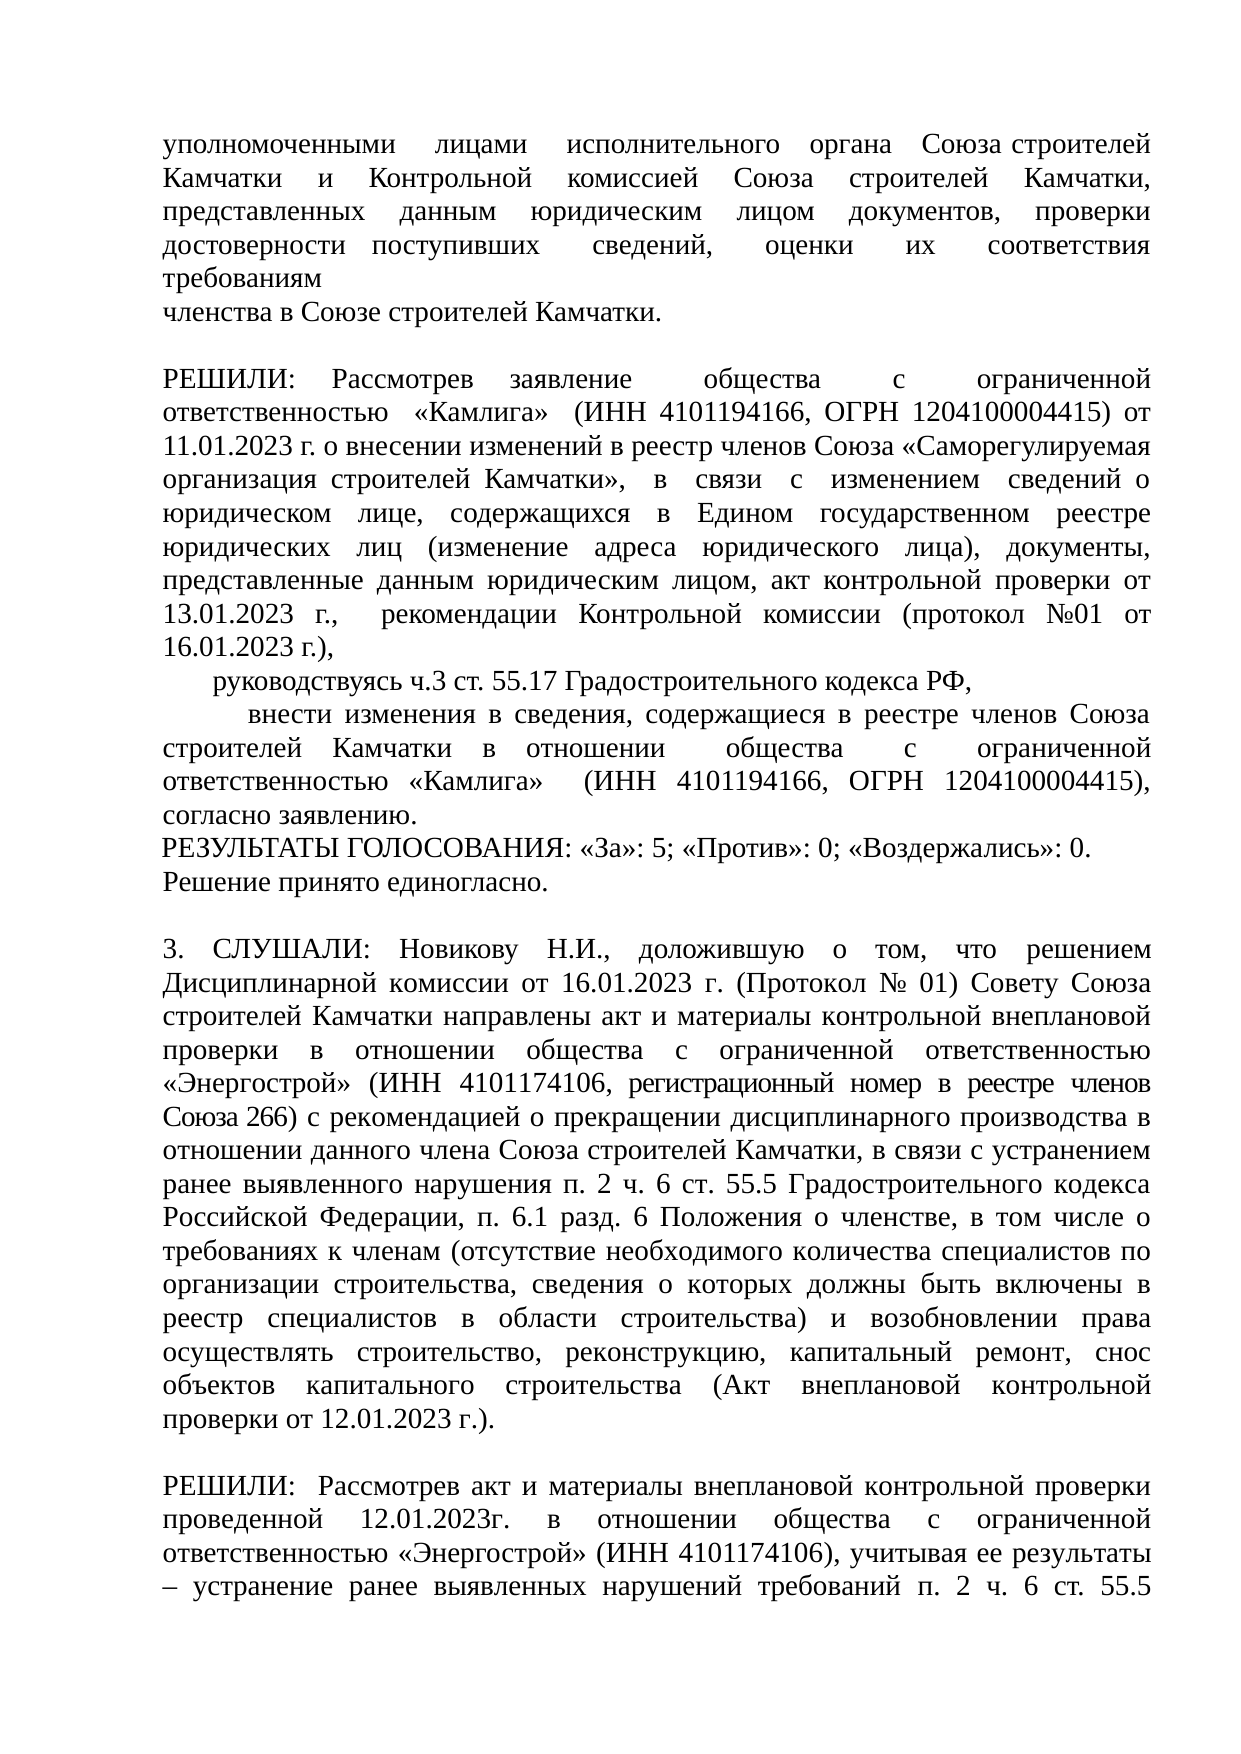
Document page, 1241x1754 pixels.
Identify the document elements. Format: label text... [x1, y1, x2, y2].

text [162, 1468, 1152, 1602]
list внести изменения в сведения, содержащиеся в реестре членов Союза строителей Камчатки в отношении общества с ограниченной ответственностью «Камлига» (ИНН 4101194166, ОГРН 1204100004415), согласно заявлению. [161, 696, 1152, 831]
list РЕЗУЛЬТАТЫ ГОЛОСОВАНИЯ: «За»: 5; «Против»: 0; «Воздержались»: 0. Решение принято единогласно. [161, 831, 1152, 898]
text РЕШИЛИ: Рассмотрев заявление общества с ограниченной ответственностью «Камлига» (ИНН 4101194166, ОГРН 1204100004415) от 11.01.2023 г. о внесении изменений в реестр членов Союза «Саморегулируемая организация строителей Камчатки», в связи с изменением сведений о юридическом лице, содержащихся в Едином государственном реестре юридических лиц (изменение адреса юридического лица), документы, представленные данным юридическим лицом, акт контрольной проверки от 13.01.2023 г., рекомендации Контрольной комиссии (протокол №01 от 16.01.2023 г.), [162, 361, 1152, 663]
list уполномоченными лицами исполнительного органа Союза строителей Камчатки и Контрольной комиссией Союза строителей Камчатки, представленных данным юридическим лицом документов, проверки достоверности поступивших сведений, оценки их соответствия требованиям [162, 126, 1152, 294]
list руководствуясь ч.3 ст. 55.17 Градостроительного кодекса РФ, [161, 663, 1152, 696]
list членства в Союзе строителей Камчатки. [162, 294, 1152, 327]
text 3. СЛУШАЛИ: Новикову Н.И., доложившую о том, что решением Дисциплинарной комиссии от 16.01.2023 г. (Протокол № 01) Совету Союза строителей Камчатки направлены акт и материалы контрольной внеплановой проверки в отношении общества с ограниченной ответственностью «Энергострой» (ИНН 4101174106, регистрационный номер в реестре членов Союза 266) с рекомендацией о прекращении дисциплинарного производства в отношении данного члена Союза строителей Камчатки, в связи с устранением ранее выявленного нарушения п. 2 ч. 6 ст. 55.5 Градостроительного кодекса Российской Федерации, п. 6.1 разд. 6 Положения о членстве, в том числе о требованиях к членам (отсутствие необходимого количества специалистов по организации строительства, сведения о которых должны быть включены в реестр специалистов в области строительства) и возобновлении права осуществлять строительство, реконструкцию, капитальный ремонт, снос объектов капитального строительства (Акт внеплановой контрольной проверки от 12.01.2023 г.). [162, 931, 1152, 1434]
